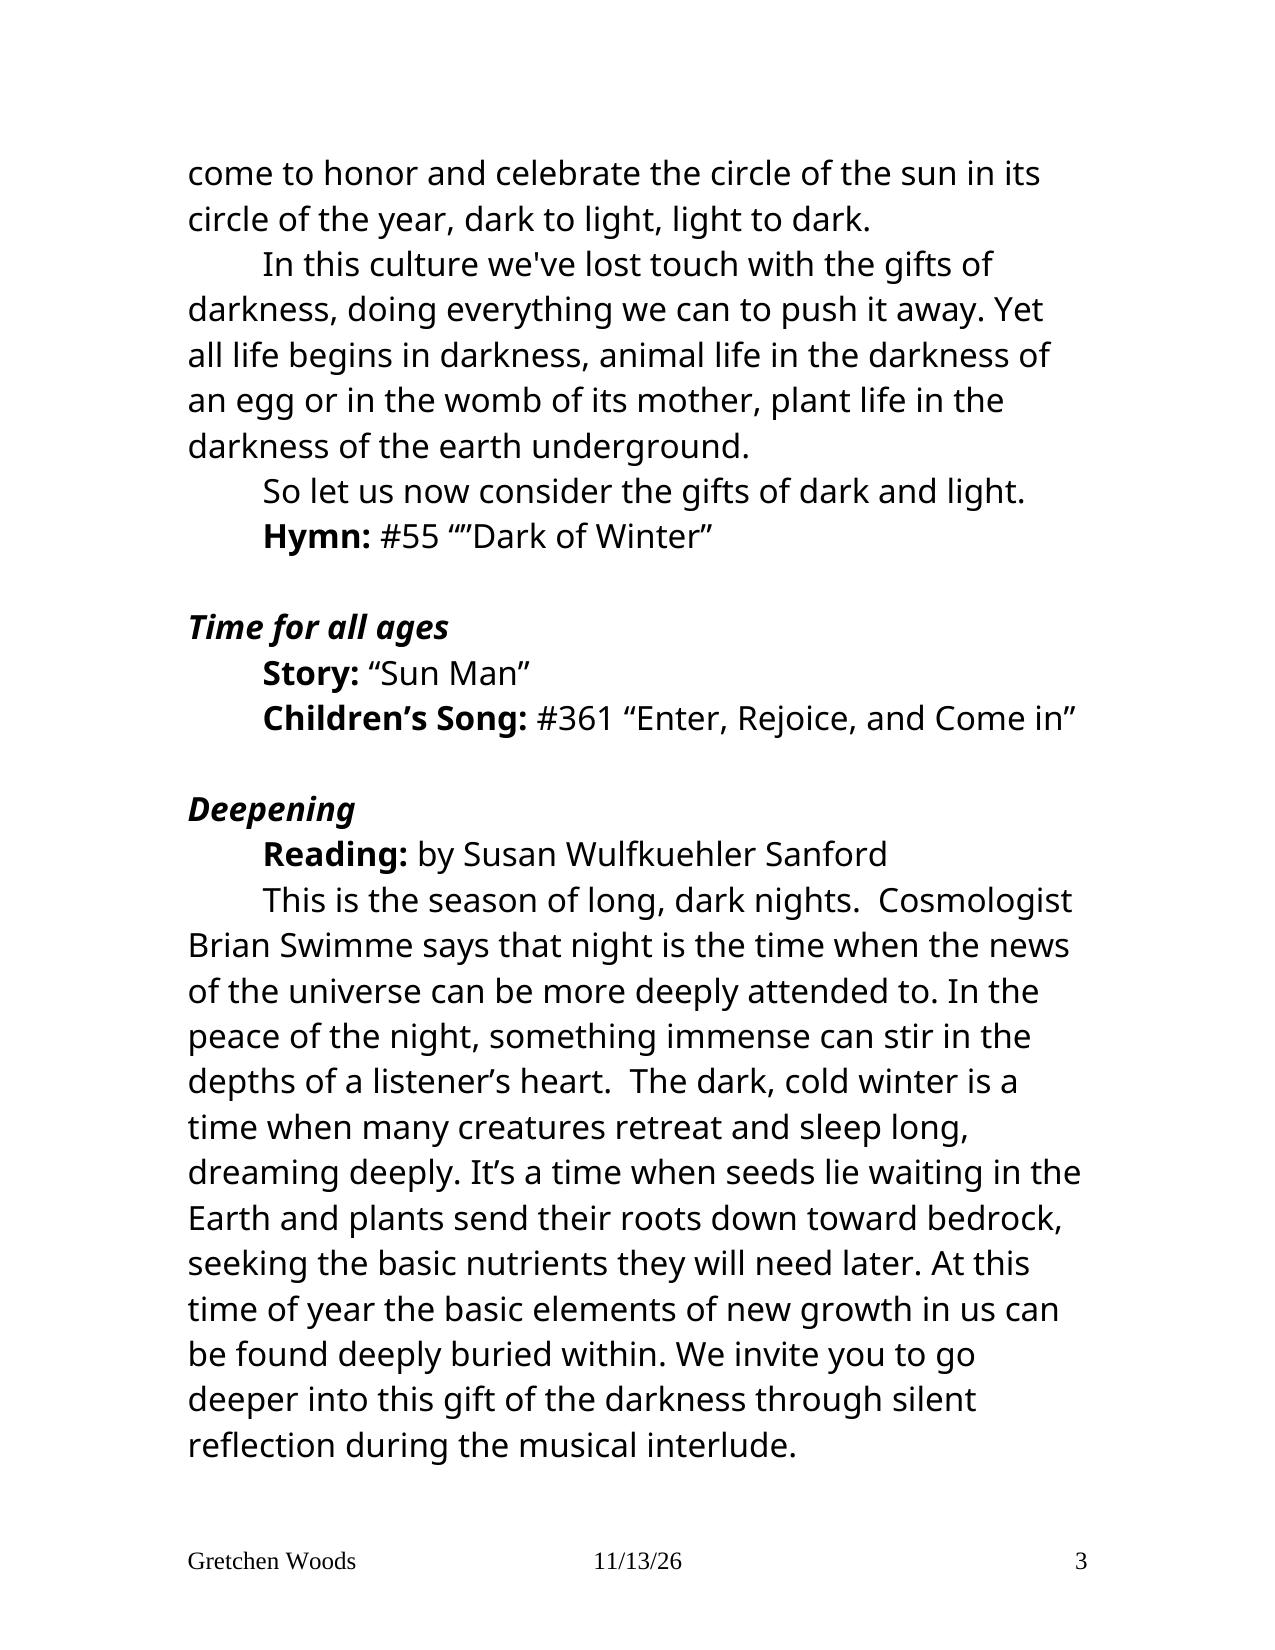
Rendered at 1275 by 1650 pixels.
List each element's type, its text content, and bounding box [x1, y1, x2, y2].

text Time for all ages [187, 604, 1087, 649]
text Hymn: #55 “”Dark of Winter” [187, 513, 1087, 559]
text Children’s Song: #361 “Enter, Rejoice, and Come in” [187, 695, 1087, 740]
text Story: “Sun Man” [187, 649, 1087, 695]
text This is the season of long, dark nights. Cosmologist Brian Swimme says that night is the time when the news of the universe can be more deeply attended to. In the peace of the night, something immense can stir in the depths of a listener’s heart. The dark, cold winter is a time when many creatures retreat and sleep long, dreaming deeply. It’s a time when seeds lie waiting in the Earth and plants send their roots down toward bedrock, seeking the basic nutrients they will need later. At this time of year the basic elements of new growth in us can be found deeply buried within. We invite you to go deeper into this gift of the darkness through silent reflection during the musical interlude. [187, 877, 1087, 1467]
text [187, 150, 1087, 241]
text Deepening [187, 786, 1087, 831]
text In this culture we've lost touch with the gifts of darkness, doing everything we can to push it away. Yet all life begins in darkness, animal life in the darkness of an egg or in the womb of its mother, plant life in the darkness of the earth underground. [187, 241, 1087, 468]
text Reading: by Susan Wulfkuehler Sanford [187, 831, 1087, 877]
text So let us now consider the gifts of dark and light. [187, 468, 1087, 513]
